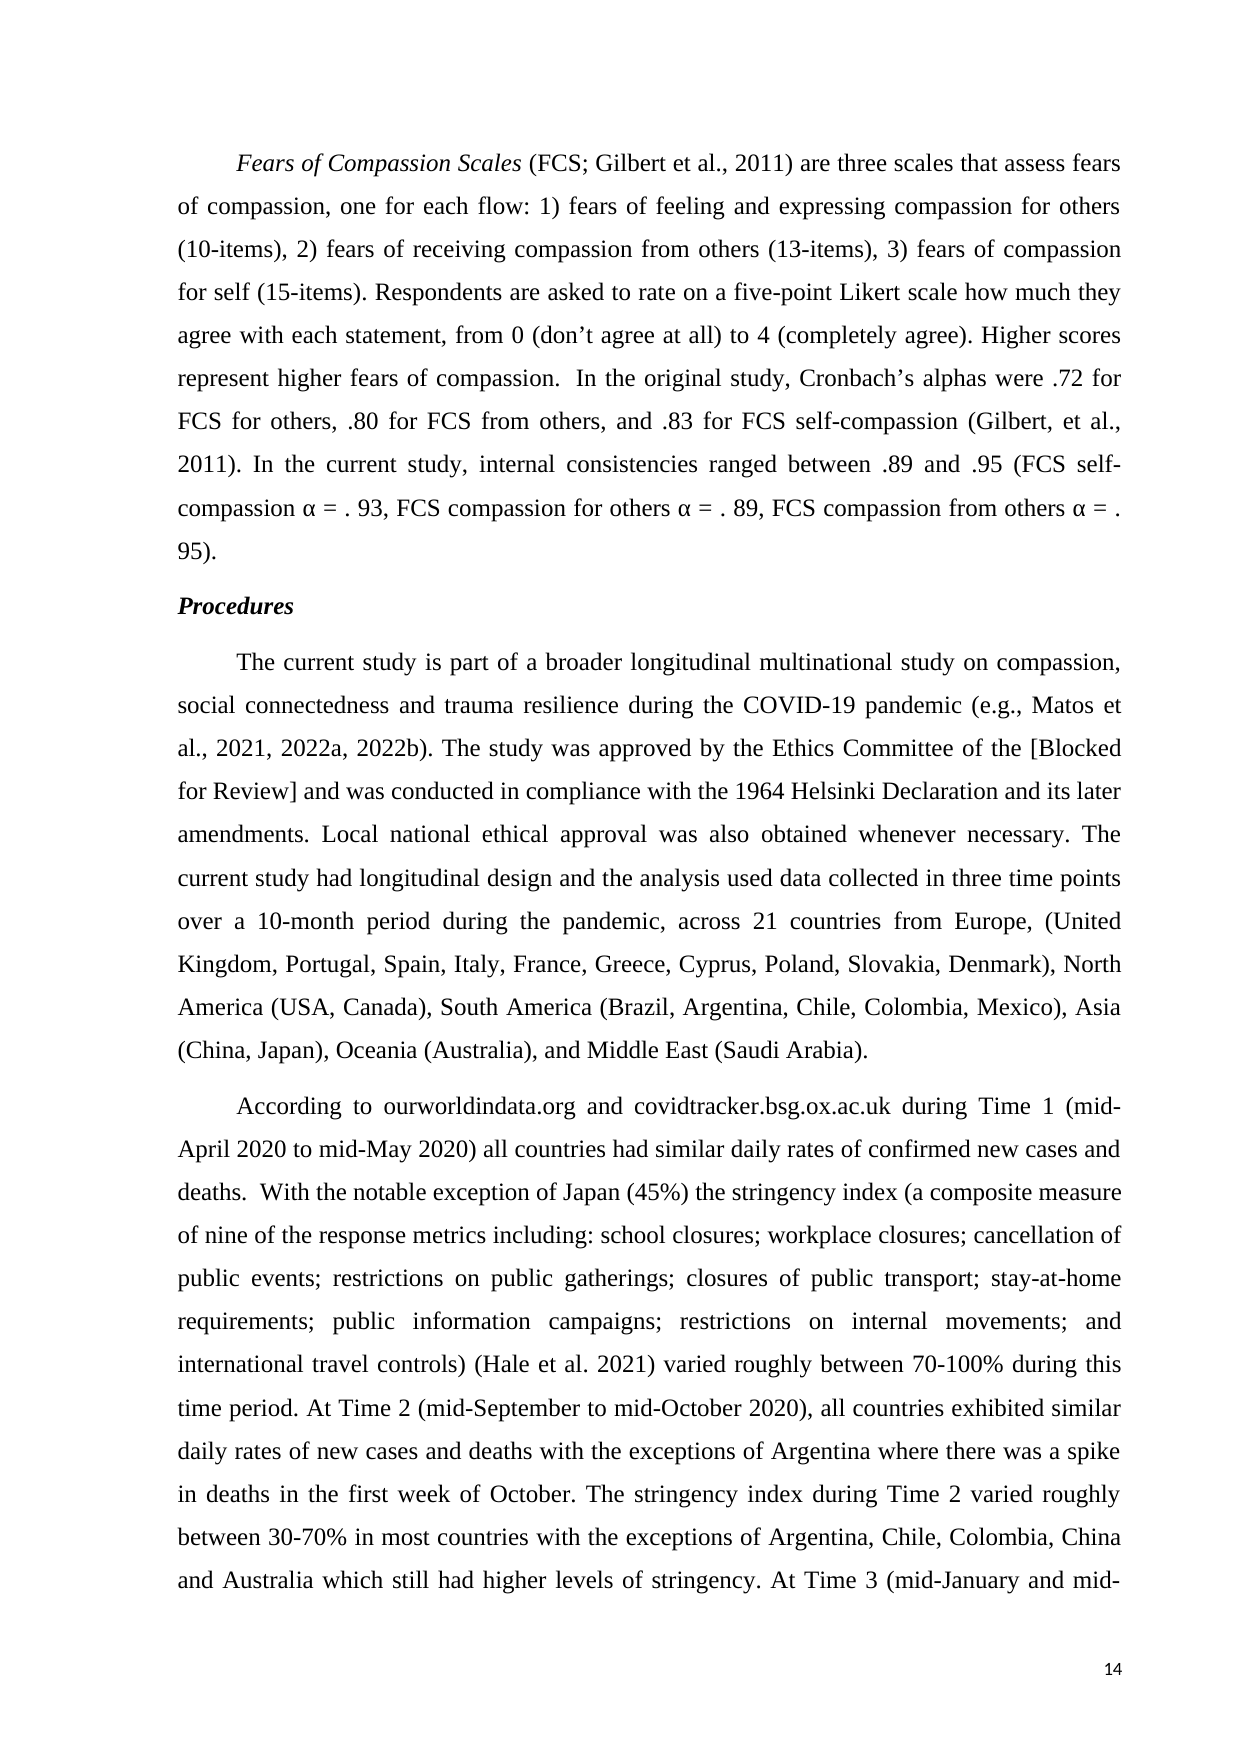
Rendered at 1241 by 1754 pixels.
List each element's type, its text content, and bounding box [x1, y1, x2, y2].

text The current study is part of a broader longitudinal multinational study on compassion, social connectedness and trauma resilience during the COVID-19 pandemic (e.g., Matos et al., 2021, 2022a, 2022b). The study was approved by the Ethics Committee of the [Blocked for Review] and was conducted in compliance with the 1964 Helsinki Declaration and its later amendments. Local national ethical approval was also obtained whenever necessary. The current study had longitudinal design and the analysis used data collected in three time points over a 10-month period during the pandemic, across 21 countries from Europe, (United Kingdom, Portugal, Spain, Italy, France, Greece, Cyprus, Poland, Slovakia, Denmark), North America (USA, Canada), South America (Brazil, Argentina, Chile, Colombia, Mexico), Asia (China, Japan), Oceania (Australia), and Middle East (Saudi Arabia). [177, 647, 1122, 1064]
text Fears of Compassion Scales (FCS; Gilbert et al., 2011) are three scales that assess fears of compassion, one for each flow: 1) fears of feeling and expressing compassion for others (10-items), 2) fears of receiving compassion from others (13-items), 3) fears of compassion for self (15-items). Respondents are asked to rate on a five-point Likert scale how much they agree with each statement, from 0 (don’t agree at all) to 4 (completely agree). Higher scores represent higher fears of compassion. In the original study, Cronbach’s alphas were .72 for FCS for others, .80 for FCS from others, and .83 for FCS self-compassion (Gilbert, et al., 2011). In the current study, internal consistencies ranged between .89 and .95 (FCS self-compassion α = . 93, FCS compassion for others α = . 89, FCS compassion from others α = . 95). [177, 148, 1122, 564]
text Procedures [177, 591, 1122, 620]
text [177, 1091, 1122, 1594]
